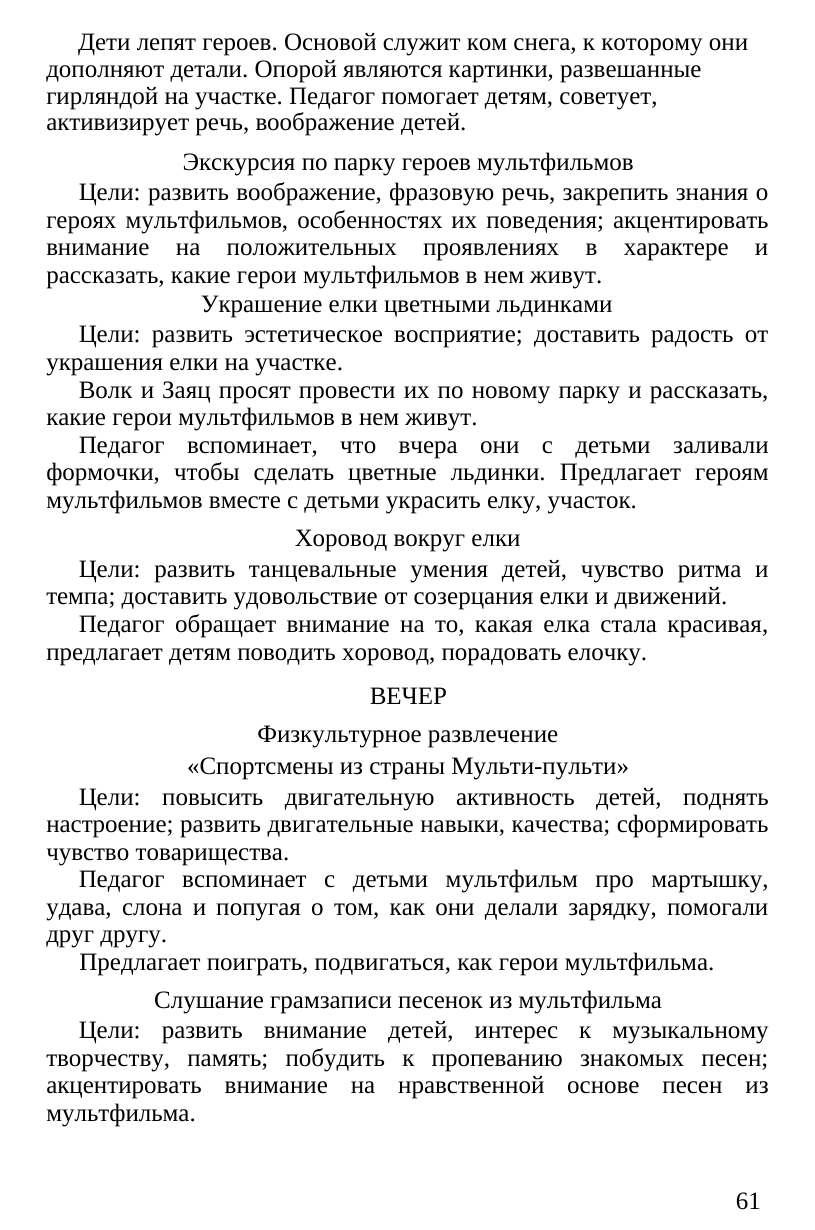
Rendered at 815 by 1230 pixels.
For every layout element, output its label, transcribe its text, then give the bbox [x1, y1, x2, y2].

text Волк и Заяц просят провести их по новому парку и рассказать, какие герои мультфильмов в нем живут. [46, 376, 769, 431]
text Украшение елки цветными льдинками [66, 289, 747, 318]
text Физкультурное развлечение [66, 719, 749, 748]
text Педагог вспоминает с детьми мультфильм про мартышку, удава, слона и попугая о том, как они делали зарядку, помогали друг другу. [46, 866, 769, 948]
text Цели: повысить двигательную активность детей, поднять настроение; развить двигательные навыки, качества; сформировать чувство товарищества. [46, 783, 769, 866]
text Цели: развить внимание детей, интерес к музыкальному творчеству, память; побудить к пропеванию знакомых песен; акцентировать внимание на нравственной основе песен из мультфильма. [46, 1017, 769, 1127]
text Дети лепят героев. Основой служит ком снега, к которому они дополняют детали. Опорой являются картинки, развешанные гирляндой на участке. Педагог помогает детям, советует, активизирует речь, воображение детей. [46, 29, 771, 136]
text Экскурсия по парку героев мультфильмов [66, 147, 751, 176]
text Хоровод вокруг елки [66, 523, 749, 552]
text ВЕЧЕР [66, 681, 751, 709]
text Цели: развить воображение, фразовую речь, закрепить знания о героях мультфильмов, особенностях их поведения; акцентировать внимание на положительных проявлениях в характере и рассказать, какие герои мультфильмов в нем живут. [46, 179, 769, 288]
text Цели: развить эстетическое восприятие; доставить радость от украшения елки на участке. [46, 321, 769, 376]
text Педагог вспоминает, что вчера они с детьми заливали формочки, чтобы сделать цветные льдинки. Предлагает героям мультфильмов вместе с детьми украсить елку, участок. [46, 431, 769, 513]
text Предлагает поиграть, подвигаться, как герои мультфильма. [79, 949, 769, 976]
text Слушание грамзаписи песенок из мультфильма [66, 985, 751, 1014]
text Цели: развить танцевальные умения детей, чувство ритма и темпа; доставить удовольствие от созерцания елки и движений. [46, 556, 769, 610]
text «Спортсмены из страны Мульти-пульти» [66, 751, 751, 780]
text Педагог обращает внимание на то, какая елка стала красивая, предлагает детям поводить хоровод, порадовать елочку. [46, 611, 769, 665]
